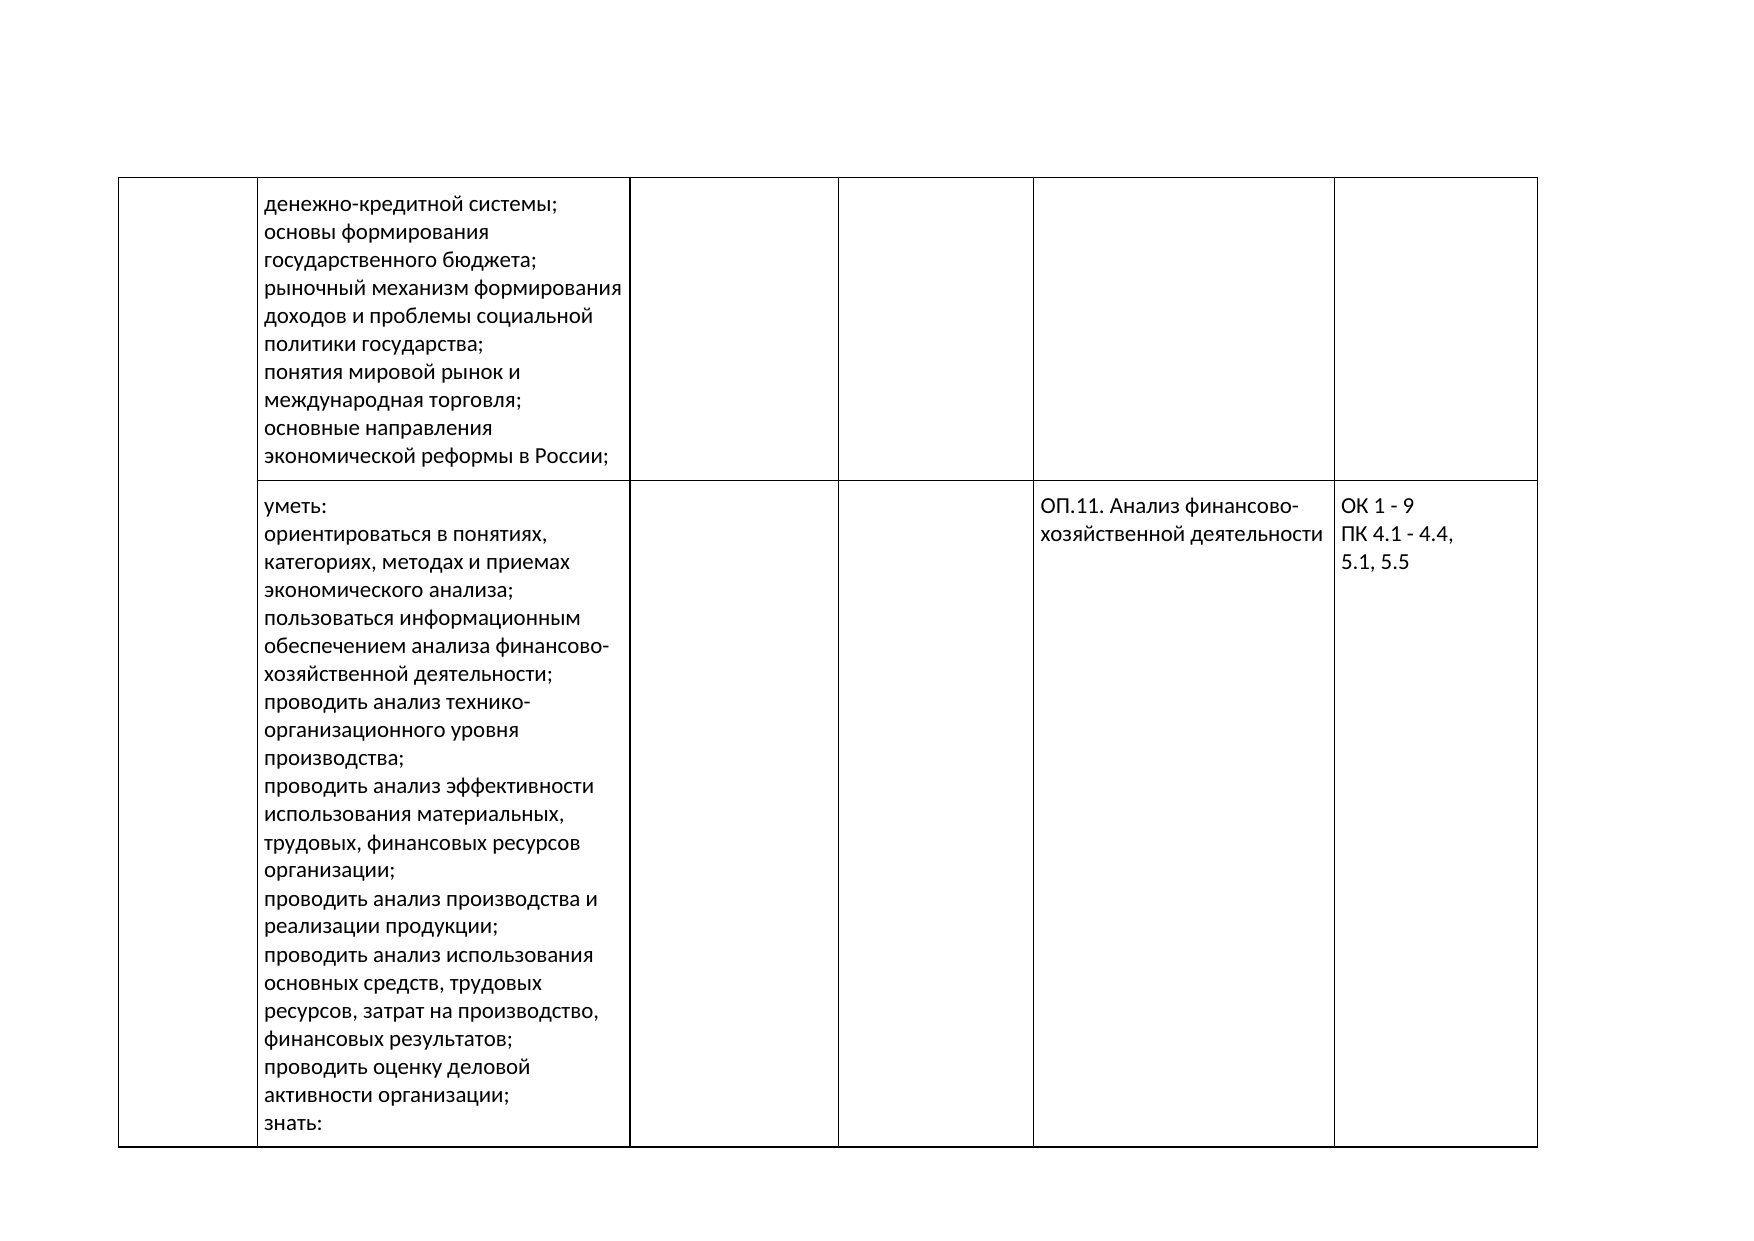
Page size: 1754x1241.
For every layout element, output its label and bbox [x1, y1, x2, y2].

table_cell [1034, 178, 1334, 480]
table_cell [1034, 481, 1334, 1146]
table_cell [258, 178, 629, 480]
table_cell [631, 178, 838, 480]
table_cell [1335, 178, 1537, 480]
table_cell [839, 481, 1033, 1146]
table_cell [1335, 481, 1537, 1146]
table_cell [839, 178, 1033, 480]
table_cell [631, 481, 838, 1146]
table_cell [258, 481, 629, 1146]
